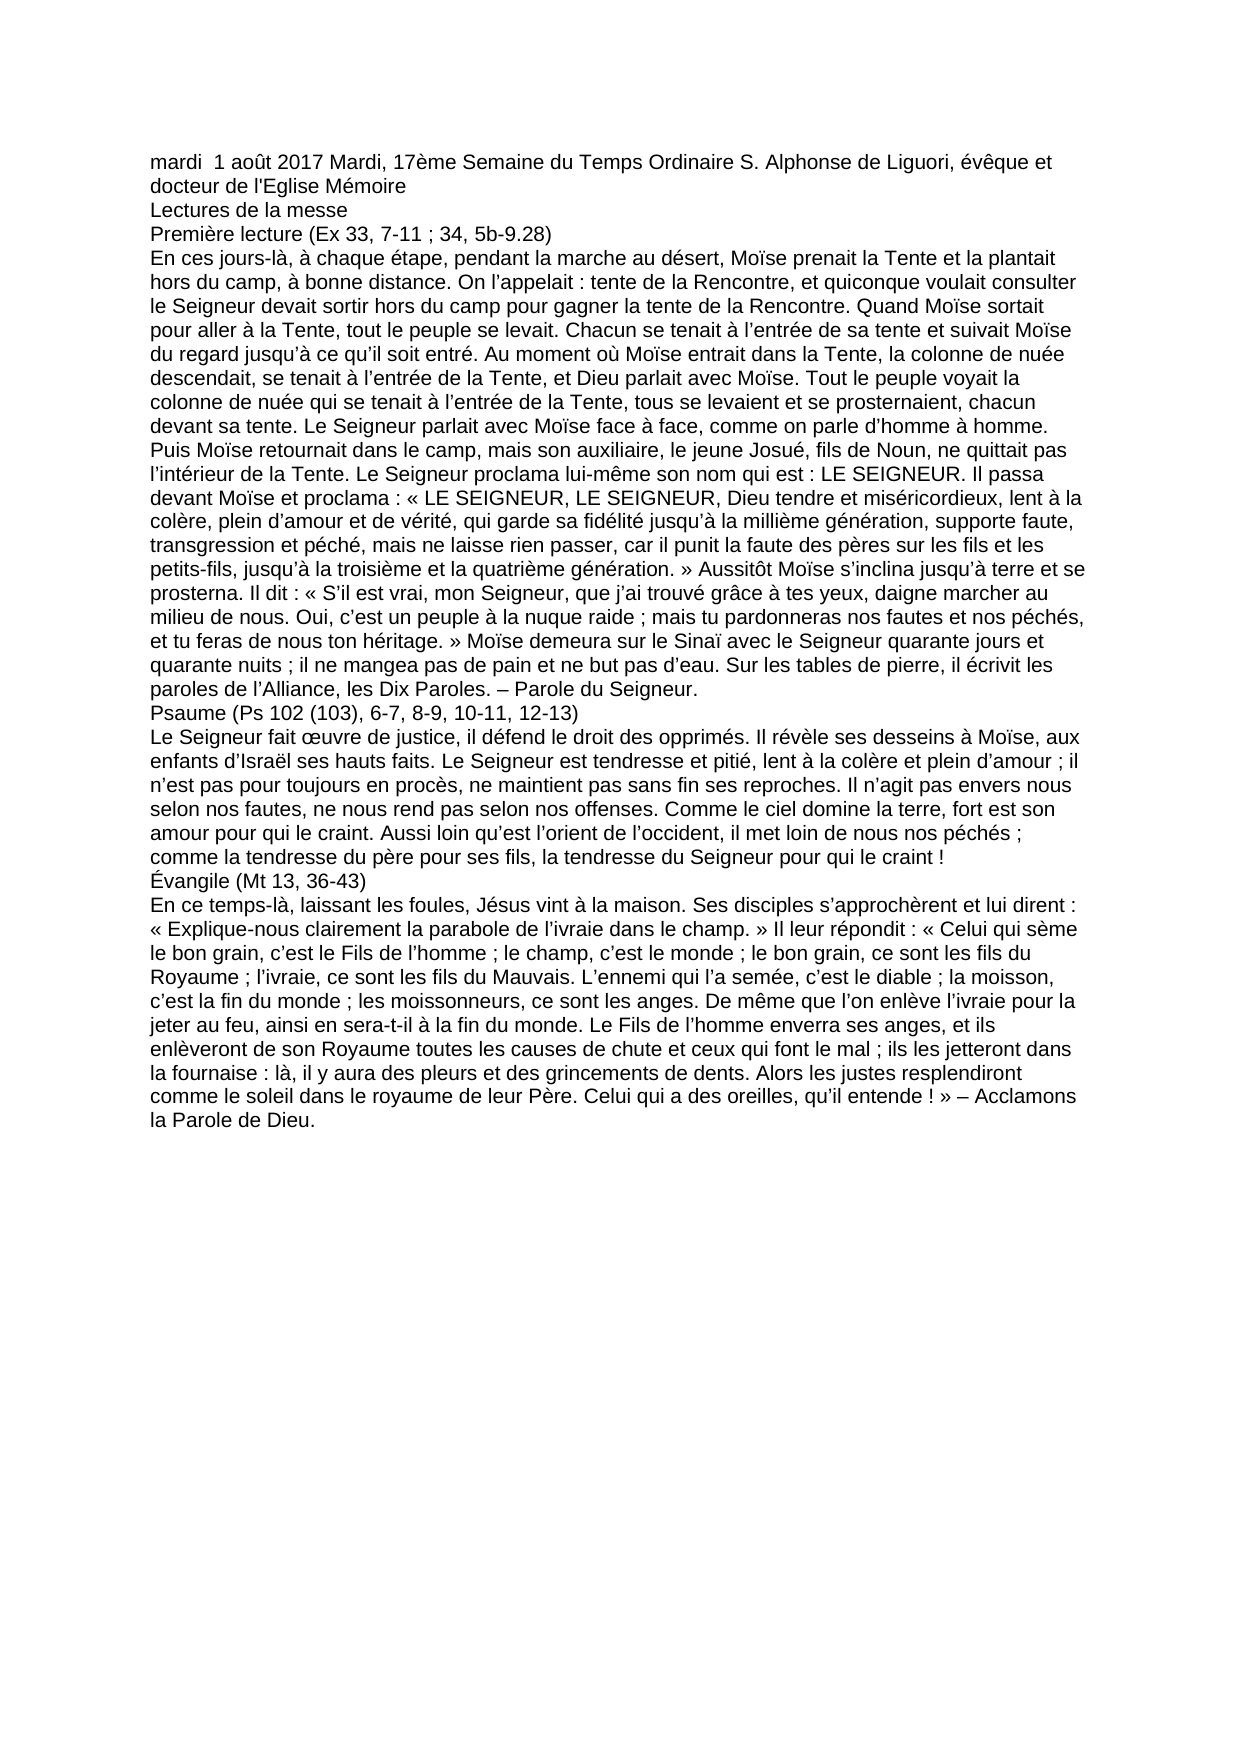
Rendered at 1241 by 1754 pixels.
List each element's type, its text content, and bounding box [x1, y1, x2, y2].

text En ce temps-là, laissant les foules, Jésus vint à la maison. Ses disciples s’approchèrent et lui dirent : « Explique-nous clairement la parabole de l’ivraie dans le champ. » Il leur répondit : « Celui qui sème le bon grain, c’est le Fils de l’homme ; le champ, c’est le monde ; le bon grain, ce sont les fils du Royaume ; l’ivraie, ce sont les fils du Mauvais. L’ennemi qui l’a semée, c’est le diable ; la moisson, c’est la fin du monde ; les moissonneurs, ce sont les anges. De même que l’on enlève l’ivraie pour la jeter au feu, ainsi en sera-t-il à la fin du monde. Le Fils de l’homme enverra ses anges, et ils enlèveront de son Royaume toutes les causes de chute et ceux qui font le mal ; ils les jetteront dans la fournaise : là, il y aura des pleurs et des grincements de dents. Alors les justes resplendiront comme le soleil dans le royaume de leur Père. Celui qui a des oreilles, qu’il entende ! » – Acclamons la Parole de Dieu. [150, 893, 1090, 1132]
text Le Seigneur fait œuvre de justice, il défend le droit des opprimés. Il révèle ses desseins à Moïse, aux enfants d’Israël ses hauts faits. Le Seigneur est tendresse et pitié, lent à la colère et plein d’amour ; il n’est pas pour toujours en procès, ne maintient pas sans fin ses reproches. Il n’agit pas envers nous selon nos fautes, ne nous rend pas selon nos offenses. Comme le ciel domine la terre, fort est son amour pour qui le craint. Aussi loin qu’est l’orient de l’occident, il met loin de nous nos péchés ; comme la tendresse du père pour ses fils, la tendresse du Seigneur pour qui le craint ! [150, 725, 1090, 869]
text En ces jours-là, à chaque étape, pendant la marche au désert, Moïse prenait la Tente et la plantait hors du camp, à bonne distance. On l’appelait : tente de la Rencontre, et quiconque voulait consulter le Seigneur devait sortir hors du camp pour gagner la tente de la Rencontre. Quand Moïse sortait pour aller à la Tente, tout le peuple se levait. Chacun se tenait à l’entrée de sa tente et suivait Moïse du regard jusqu’à ce qu’il soit entré. Au moment où Moïse entrait dans la Tente, la colonne de nuée descendait, se tenait à l’entrée de la Tente, et Dieu parlait avec Moïse. Tout le peuple voyait la colonne de nuée qui se tenait à l’entrée de la Tente, tous se levaient et se prosternaient, chacun devant sa tente. Le Seigneur parlait avec Moïse face à face, comme on parle d’homme à homme. Puis Moïse retournait dans le camp, mais son auxiliaire, le jeune Josué, fils de Noun, ne quittait pas l’intérieur de la Tente. Le Seigneur proclama lui-même son nom qui est : LE SEIGNEUR. Il passa devant Moïse et proclama : « LE SEIGNEUR, LE SEIGNEUR, Dieu tendre et miséricordieux, lent à la colère, plein d’amour et de vérité, qui garde sa fidélité jusqu’à la millième génération, supporte faute, transgression et péché, mais ne laisse rien passer, car il punit la faute des pères sur les fils et les petits-fils, jusqu’à la troisième et la quatrième génération. » Aussitôt Moïse s’inclina jusqu’à terre et se prosterna. Il dit : « S’il est vrai, mon Seigneur, que j’ai trouvé grâce à tes yeux, daigne marcher au milieu de nous. Oui, c’est un peuple à la nuque raide ; mais tu pardonneras nos fautes et nos péchés, et tu feras de nous ton héritage. » Moïse demeura sur le Sinaï avec le Seigneur quarante jours et quarante nuits ; il ne mangea pas de pain et ne but pas d’eau. Sur les tables de pierre, il écrivit les paroles de l’Alliance, les Dix Paroles. – Parole du Seigneur. [150, 246, 1090, 701]
